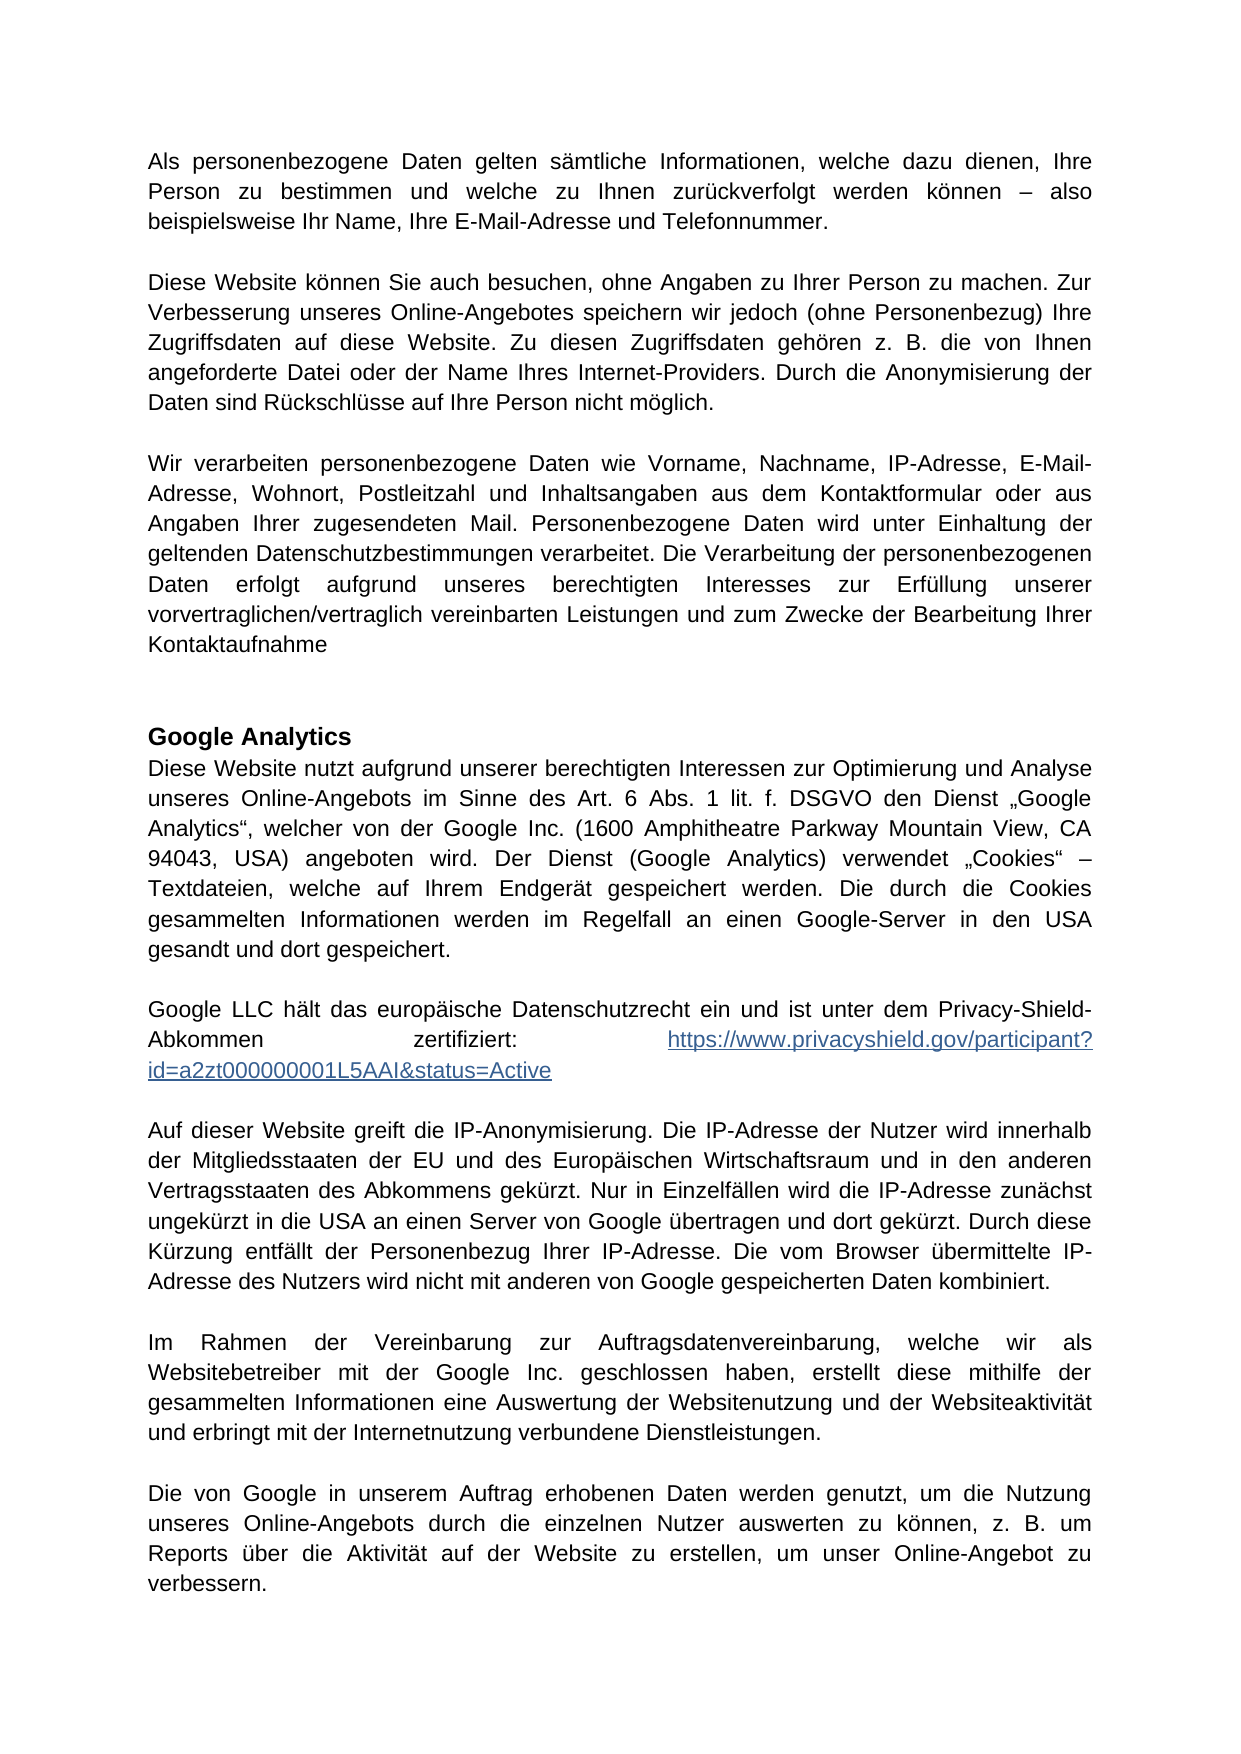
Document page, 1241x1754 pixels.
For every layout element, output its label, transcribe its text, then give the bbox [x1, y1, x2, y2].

text Google Analytics [148, 722, 1093, 750]
text Auf dieser Website greift die IP-Anonymisierung. Die IP-Adresse der Nutzer wird innerhalb der Mitgliedsstaaten der EU und des Europäischen Wirtschaftsraum und in den anderen Vertragsstaaten des Abkommens gekürzt. Nur in Einzelfällen wird die IP-Adresse zunächst ungekürzt in die USA an einen Server von Google übertragen und dort gekürzt. Durch diese Kürzung entfällt der Personenbezug Ihrer IP-Adresse. Die vom Browser übermittelte IP-Adresse des Nutzers wird nicht mit anderen von Google gespeicherten Daten kombiniert. [148, 1117, 1093, 1294]
text Im Rahmen der Vereinbarung zur Auftragsdatenvereinbarung, welche wir als Websitebetreiber mit der Google Inc. geschlossen haben, erstellt diese mithilfe der gesammelten Informationen eine Auswertung der Websitenutzung und der Websiteaktivität und erbringt mit der Internetnutzung verbundene Dienstleistungen. [148, 1328, 1093, 1446]
text Diese Website können Sie auch besuchen, ohne Angaben zu Ihrer Person zu machen. Zur Verbesserung unseres Online-Angebotes speichern wir jedoch (ohne Personenbezug) Ihre Zugriffsdaten auf diese Website. Zu diesen Zugriffsdaten gehören z. B. die von Ihnen angeforderte Datei oder der Name Ihres Internet-Providers. Durch die Anonymisierung der Daten sind Rückschlüsse auf Ihre Person nicht möglich. [148, 268, 1093, 416]
text Diese Website nutzt aufgrund unserer berechtigten Interessen zur Optimierung und Analyse unseres Online-Angebots im Sinne des Art. 6 Abs. 1 lit. f. DSGVO den Dienst „Google Analytics“, welcher von der Google Inc. (1600 Amphitheatre Parkway Mountain View, CA 94043, USA) angeboten wird. Der Dienst (Google Analytics) verwendet „Cookies“ – Textdateien, welche auf Ihrem Endgerät gespeichert werden. Die durch die Cookies gesammelten Informationen werden im Regelfall an einen Google-Server in den USA gesandt und dort gespeichert. [148, 754, 1093, 962]
text Google LLC hält das europäische Datenschutzrecht ein und ist unter dem Privacy-Shield-Abkommen zertifiziert: https://www.privacyshield.gov/participant?id=a2zt000000001L5AAI&status=Active [148, 996, 1093, 1083]
text Als personenbezogene Daten gelten sämtliche Informationen, welche dazu dienen, Ihre Person zu bestimmen und welche zu Ihnen zurückverfolgt werden können – also beispielsweise Ihr Name, Ihre E-Mail-Adresse und Telefonnummer. [148, 148, 1093, 234]
text Die von Google in unserem Auftrag erhobenen Daten werden genutzt, um die Nutzung unseres Online-Angebots durch die einzelnen Nutzer auswerten zu können, z. B. um Reports über die Aktivität auf der Website zu erstellen, um unser Online-Angebot zu verbessern. [148, 1479, 1093, 1597]
text Wir verarbeiten personenbezogene Daten wie Vorname, Nachname, IP-Adresse, E-Mail-Adresse, Wohnort, Postleitzahl und Inhaltsangaben aus dem Kontaktformular oder aus Angaben Ihrer zugesendeten Mail. Personenbezogene Daten wird unter Einhaltung der geltenden Datenschutzbestimmungen verarbeitet. Die Verarbeitung der personenbezogenen Daten erfolgt aufgrund unseres berechtigten Interesses zur Erfüllung unserer vorvertraglichen/vertraglich vereinbarten Leistungen und zum Zwecke der Bearbeitung Ihrer Kontaktaufnahme [148, 450, 1093, 657]
